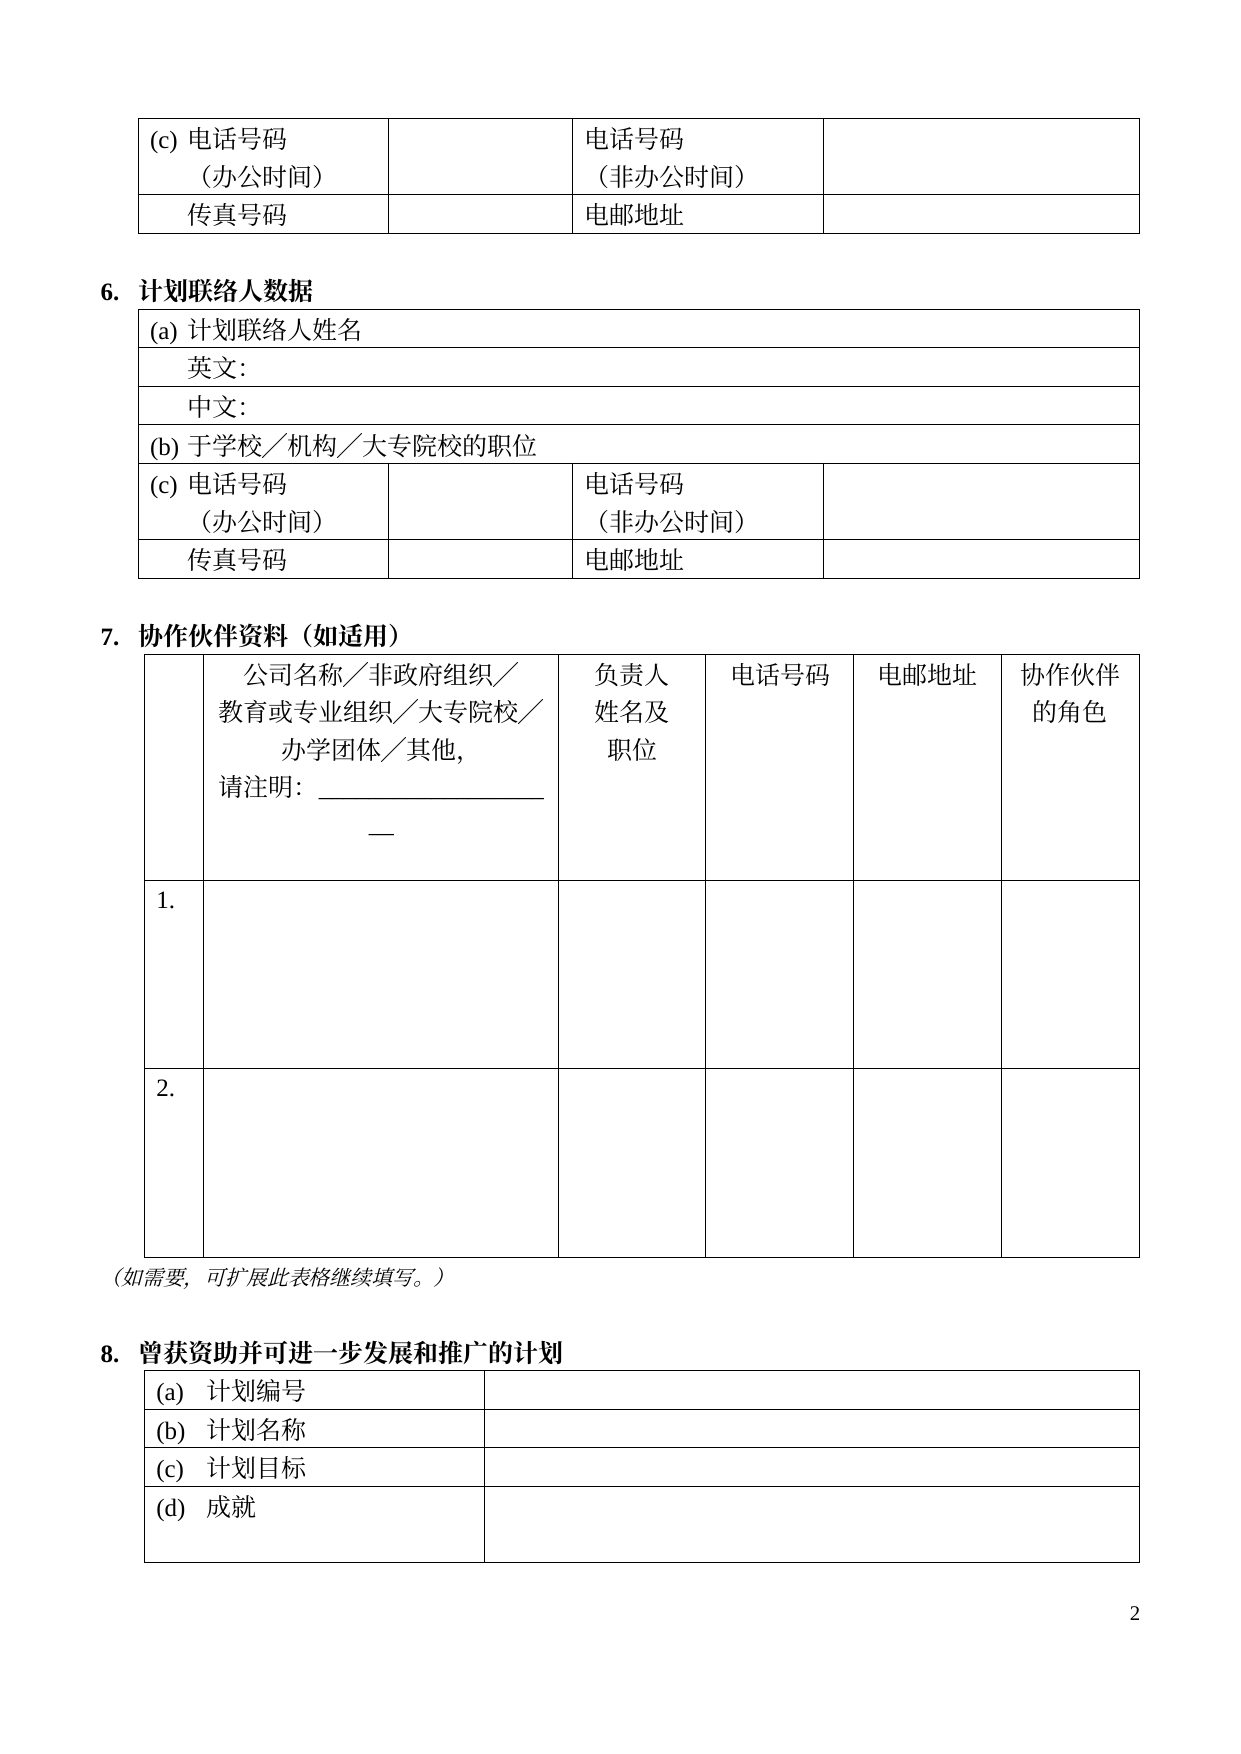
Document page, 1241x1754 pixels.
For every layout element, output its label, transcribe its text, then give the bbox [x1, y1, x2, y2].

table_cell [824, 540, 1139, 577]
table_cell 1. [145, 881, 203, 1068]
table_cell 成就 [145, 1487, 484, 1562]
table_cell [824, 119, 1139, 194]
table_cell [559, 881, 705, 1068]
table_cell 电话号码 （非办公时间） [573, 119, 823, 194]
table_cell [485, 1448, 1139, 1486]
table_cell [389, 119, 572, 194]
table_cell [485, 1410, 1139, 1447]
table_cell [204, 881, 558, 1068]
table_cell 电话号码 （办公时间） [139, 464, 388, 539]
table_header 电话号码 [706, 655, 853, 879]
table_cell 传真号码 [139, 540, 388, 577]
table_cell [824, 464, 1139, 539]
table_header 计划联络人姓名 [139, 310, 1139, 347]
table_cell [854, 881, 1001, 1068]
table_cell 传真号码 [139, 195, 388, 233]
table_header 计划编号 [145, 1371, 484, 1409]
table_header [485, 1371, 1139, 1409]
list 计划联络人数据 [100, 271, 1140, 309]
table_cell [1002, 881, 1139, 1068]
table_cell [854, 1069, 1001, 1257]
table_header 负责人 姓名及 职位 [559, 655, 705, 879]
table_cell [204, 1069, 558, 1257]
table_cell [824, 195, 1139, 233]
table_cell 电话号码 （办公时间） [139, 119, 388, 194]
table_cell [485, 1487, 1139, 1562]
table_cell 计划名称 [145, 1410, 484, 1447]
table_cell [389, 540, 572, 577]
list 协作伙伴资料（如适用） [100, 616, 1140, 653]
list 曾获资助并可进一步发展和推广的计划 [100, 1333, 1140, 1370]
table_cell [389, 464, 572, 539]
table_cell [706, 1069, 853, 1257]
table_cell 计划目标 [145, 1448, 484, 1486]
table_cell 电邮地址 [573, 195, 823, 233]
table_cell 电话号码 （非办公时间） [573, 464, 823, 539]
table_cell [389, 195, 572, 233]
table_header [145, 655, 203, 879]
table_cell [559, 1069, 705, 1257]
table_cell [1002, 1069, 1139, 1257]
table_header 公司名称╱非政府组织╱ 教育或专业组织╱大专院校╱ 办学团体╱其他， 请注明：____________________ [204, 655, 558, 879]
table_cell 中文： [139, 387, 1139, 424]
table_header 协作伙伴的角色 [1002, 655, 1139, 879]
text （如需要，可扩展此表格继续填写。） [100, 1258, 1140, 1295]
table_cell [706, 881, 853, 1068]
table_cell 电邮地址 [573, 540, 823, 577]
table_cell 于学校╱机构╱大专院校的职位 [139, 425, 1139, 463]
table_cell 2. [145, 1069, 203, 1257]
table_header 电邮地址 [854, 655, 1001, 879]
table_cell 英文： [139, 348, 1139, 386]
